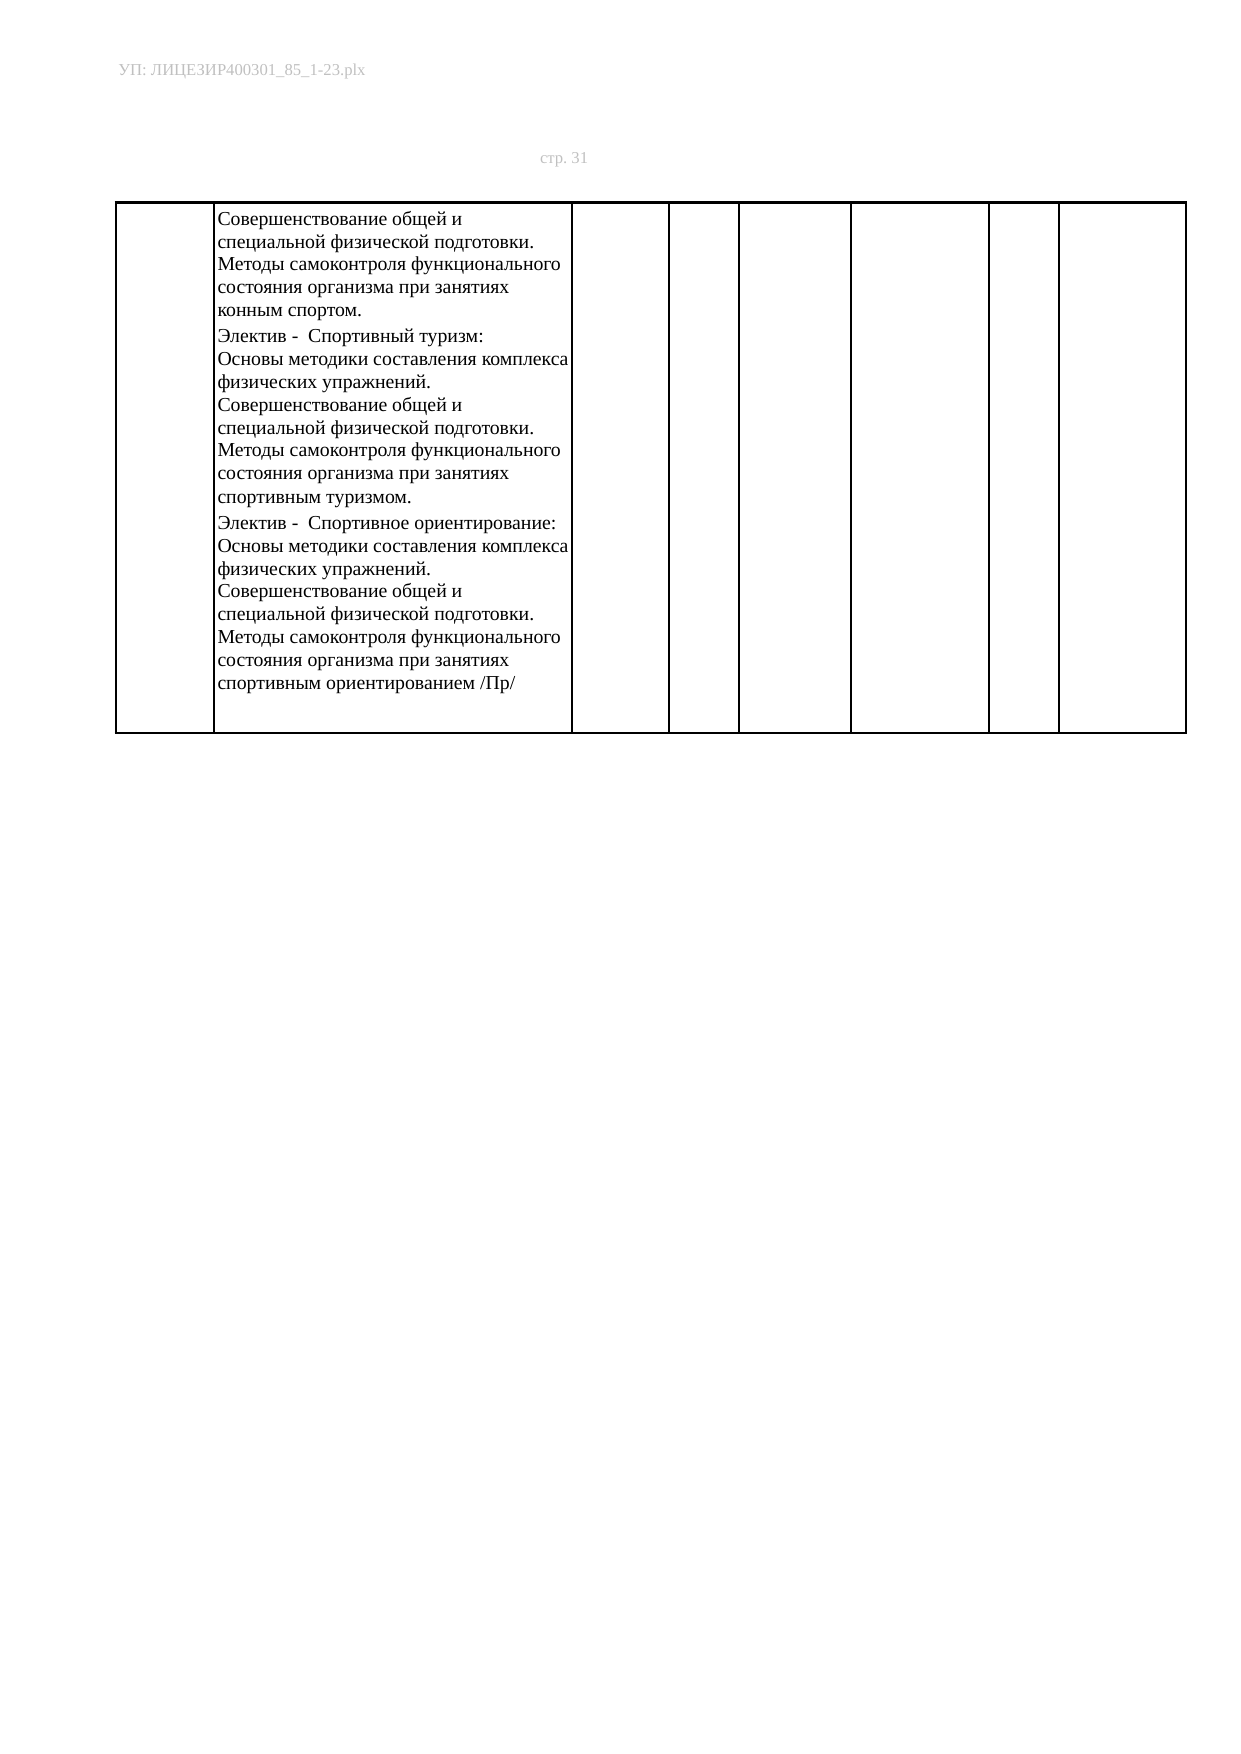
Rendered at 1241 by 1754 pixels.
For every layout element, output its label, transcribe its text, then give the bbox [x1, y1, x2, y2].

table_header Совершенствование общей и специальной физической подготовки. Методы самоконтроля функционального состояния организма при занятиях конным спортом. Электив - Спортивный туризм: Основы методики составления комплекса физических упражнений. Совершенствование общей и специальной физической подготовки. Методы самоконтроля функционального состояния организма при занятиях спортивным туризмом. Электив - Спортивное ориентирование: Основы методики составления комплекса физических упражнений. Совершенствование общей и специальной физической подготовки. Методы самоконтроля функционального состояния организма при занятиях спортивным ориентированием /Пр/ [215, 204, 571, 732]
table_header [670, 204, 738, 732]
table_header [740, 204, 850, 732]
table_header [990, 204, 1058, 732]
table_header [1060, 204, 1185, 732]
table_header [573, 204, 668, 732]
table_header [852, 204, 988, 732]
table_header [117, 204, 213, 732]
